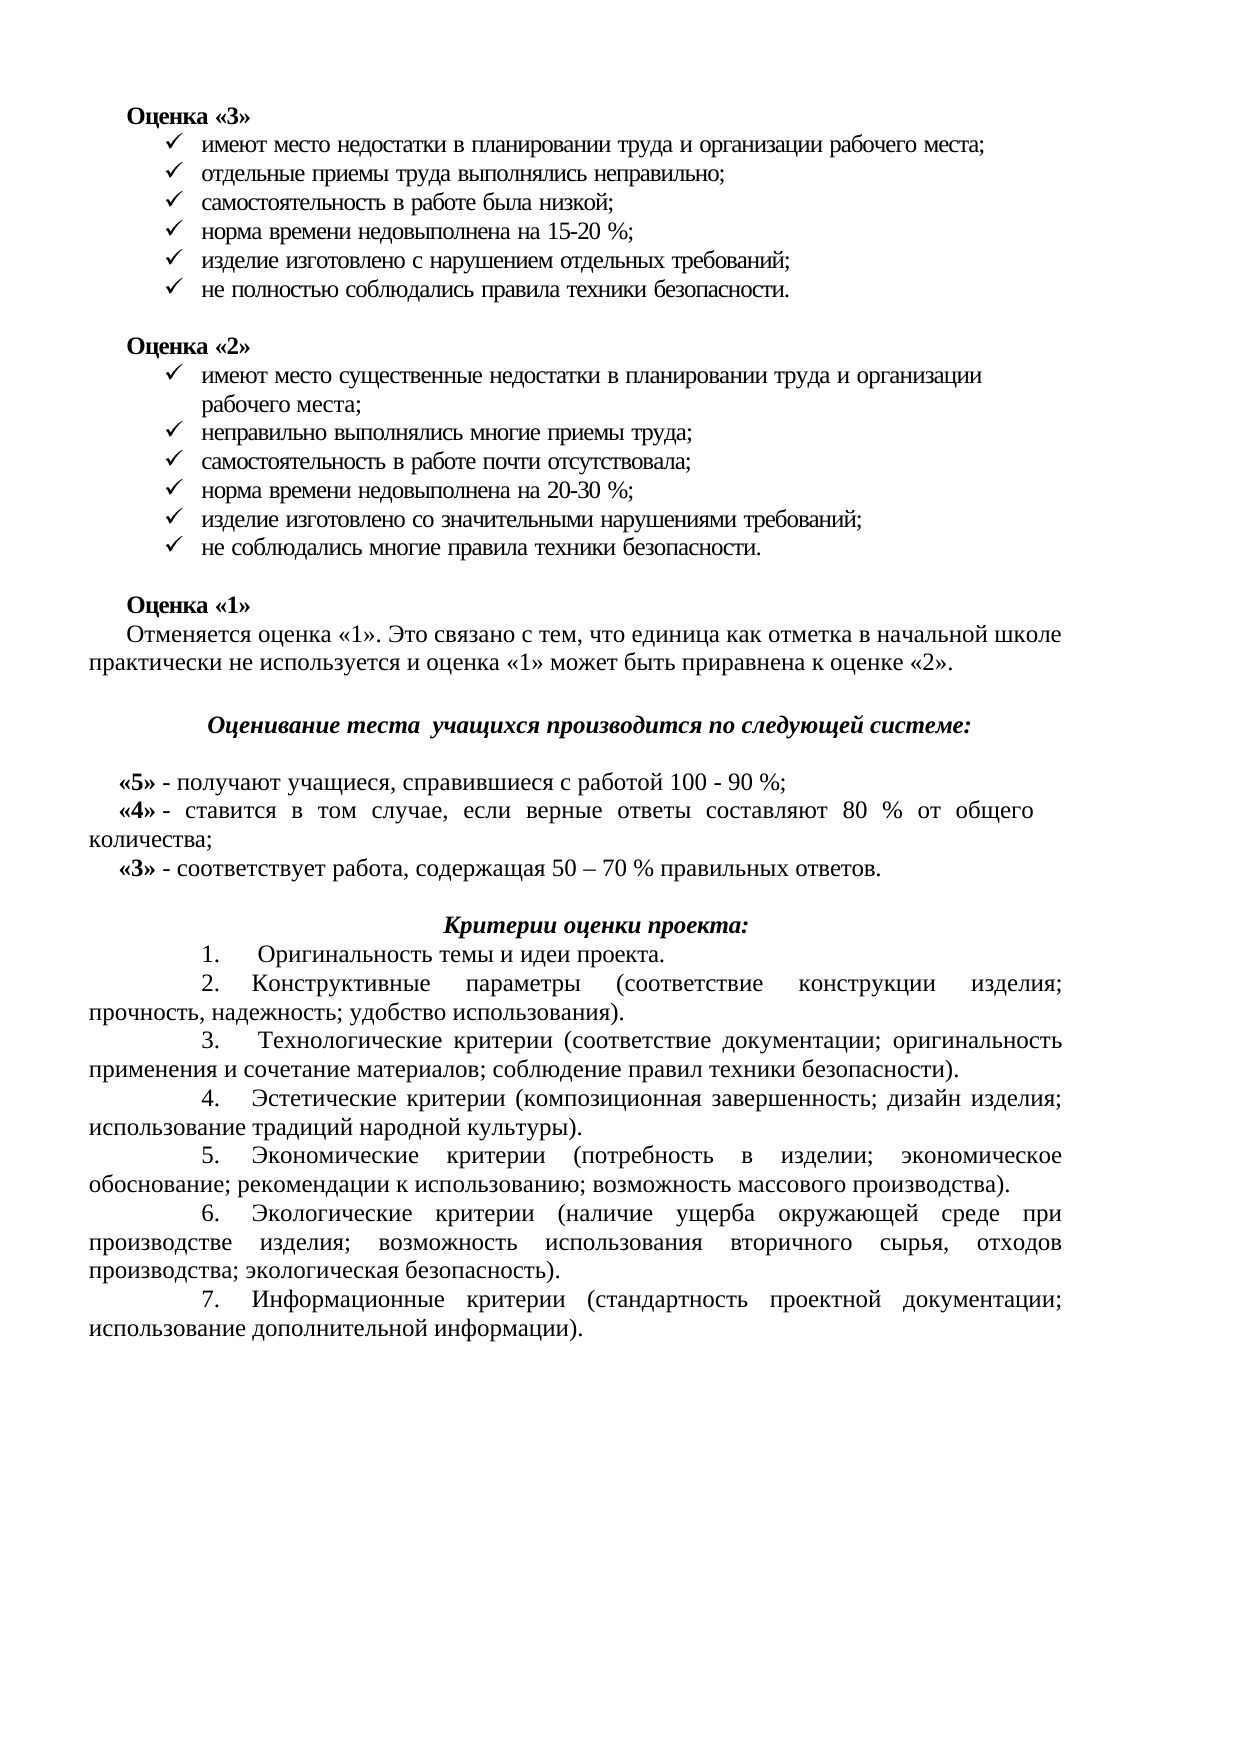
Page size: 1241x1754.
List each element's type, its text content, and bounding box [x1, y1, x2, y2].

list Экологические критерии (наличие ущерба окружающей среде при производстве изделия; возможность использования вторичного сырья, отходов производства; экологическая безопасность). [89, 1198, 1063, 1284]
list самостоятельность в работе почти отсутствовала; [164, 446, 1219, 475]
text «3» - соответствует работа, содержащая 50 – 70 % правильных ответов. [118, 853, 1219, 882]
list не полностью соблюдались правила техники безопасности. [164, 274, 1219, 302]
list имеют место существенные недостатки в планировании труда и организации рабочего места; [164, 360, 1064, 417]
subtitle Оценка «2» [126, 331, 1219, 360]
list имеют место недостатки в планировании труда и организации рабочего места; [164, 130, 1219, 158]
list норма времени недовыполнена на 15-20 %; [164, 216, 1219, 245]
list отдельные приемы труда выполнялись неправильно; [164, 158, 1219, 187]
text «4» - ставится в том случае, если верные ответы составляют 80 % от общего количества; [89, 796, 1063, 853]
list норма времени недовыполнена на 20-30 %; [164, 475, 1219, 504]
list не соблюдались многие правила техники безопасности. [164, 532, 1219, 561]
list изделие изготовлено с нарушением отдельных требований; [164, 245, 1219, 274]
subtitle Оценка «1» [126, 590, 1219, 619]
list Эстетические критерии (композиционная завершенность; дизайн изделия; использование традиций народной культуры). [89, 1083, 1063, 1140]
list неправильно выполнялись многие приемы труда; [164, 417, 1219, 446]
list Технологические критерии (соответствие документации; оригинальность применения и сочетание материалов; соблюдение правил техники безопасности). [89, 1025, 1063, 1083]
subtitle Оценивание теста учащихся производится по следующей системе: [207, 710, 1219, 739]
list изделие изготовлено со значительными нарушениями требований; [164, 504, 1219, 532]
list Оригинальность темы и идеи проекта. [201, 939, 1219, 968]
subtitle Критерии оценки проекта: [443, 910, 1219, 939]
list Экономические критерии (потребность в изделии; экономическое обоснование; рекомендации к использованию; возможность массового производства). [89, 1140, 1063, 1198]
text «5» - получают учащиеся, справившиеся с работой 100 - 90 %; [118, 767, 1219, 796]
list самостоятельность в работе была низкой; [164, 187, 1219, 216]
list Информационные критерии (стандартность проектной документации; использование дополнительной информации). [89, 1284, 1063, 1342]
subtitle Оценка «3» [126, 101, 1219, 130]
text Отменяется оценка «1». Это связано с тем, что единица как отметка в начальной школе практически не используется и оценка «1» может быть приравнена к оценке «2». [89, 619, 1063, 676]
list Конструктивные параметры (соответствие конструкции изделия; прочность, надежность; удобство использования). [89, 968, 1063, 1025]
